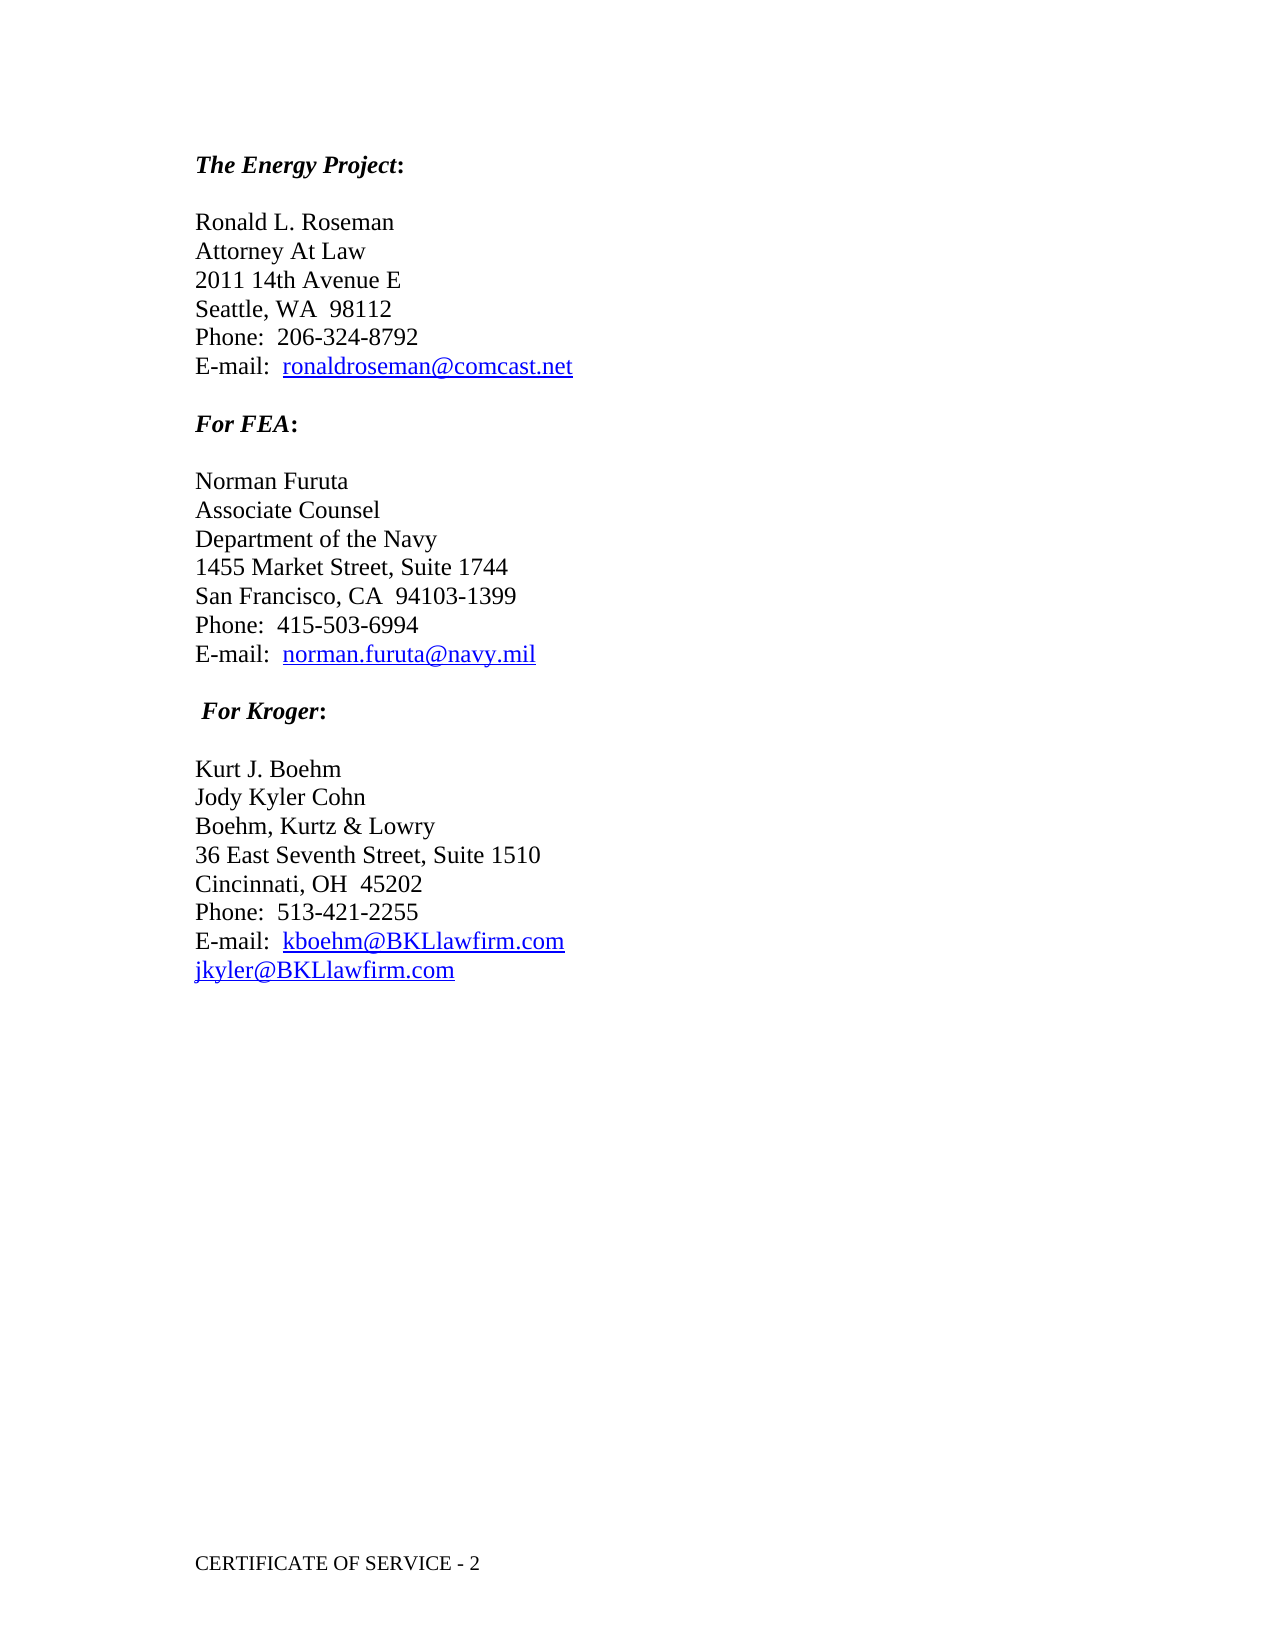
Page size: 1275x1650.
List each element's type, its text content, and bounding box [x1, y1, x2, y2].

text Jody Kyler Cohn [195, 782, 622, 811]
text Kurt J. Boehm [195, 754, 622, 782]
text E-mail: norman.furuta@navy.mil [195, 639, 622, 667]
text Boehm, Kurtz & Lowry [195, 811, 622, 840]
text The Energy Project: [195, 150, 622, 179]
text 2011 14th Avenue E [195, 265, 622, 294]
text E-mail: kboehm@BKLlawfirm.com jkyler@BKLlawfirm.com [195, 926, 622, 984]
text Associate Counsel [195, 495, 622, 524]
text E-mail: ronaldroseman@comcast.net [195, 351, 622, 380]
text For FEA: [195, 409, 622, 437]
text Phone: 206-324-8792 [195, 322, 622, 351]
text Phone: 513-421-2255 [195, 897, 622, 926]
text 1455 Market Street, Suite 1744 [195, 552, 622, 581]
text 36 East Seventh Street, Suite 1510 [195, 840, 622, 869]
text Norman Furuta [195, 466, 622, 495]
text San Francisco, CA 94103-1399 [195, 581, 622, 610]
text For Kroger: [195, 696, 622, 725]
text Attorney At Law [195, 236, 622, 265]
text Phone: 415-503-6994 [195, 610, 622, 639]
text Ronald L. Roseman [195, 207, 622, 236]
text Cincinnati, OH 45202 [195, 869, 622, 897]
text Department of the Navy [195, 524, 622, 552]
text Seattle, WA 98112 [195, 294, 622, 322]
